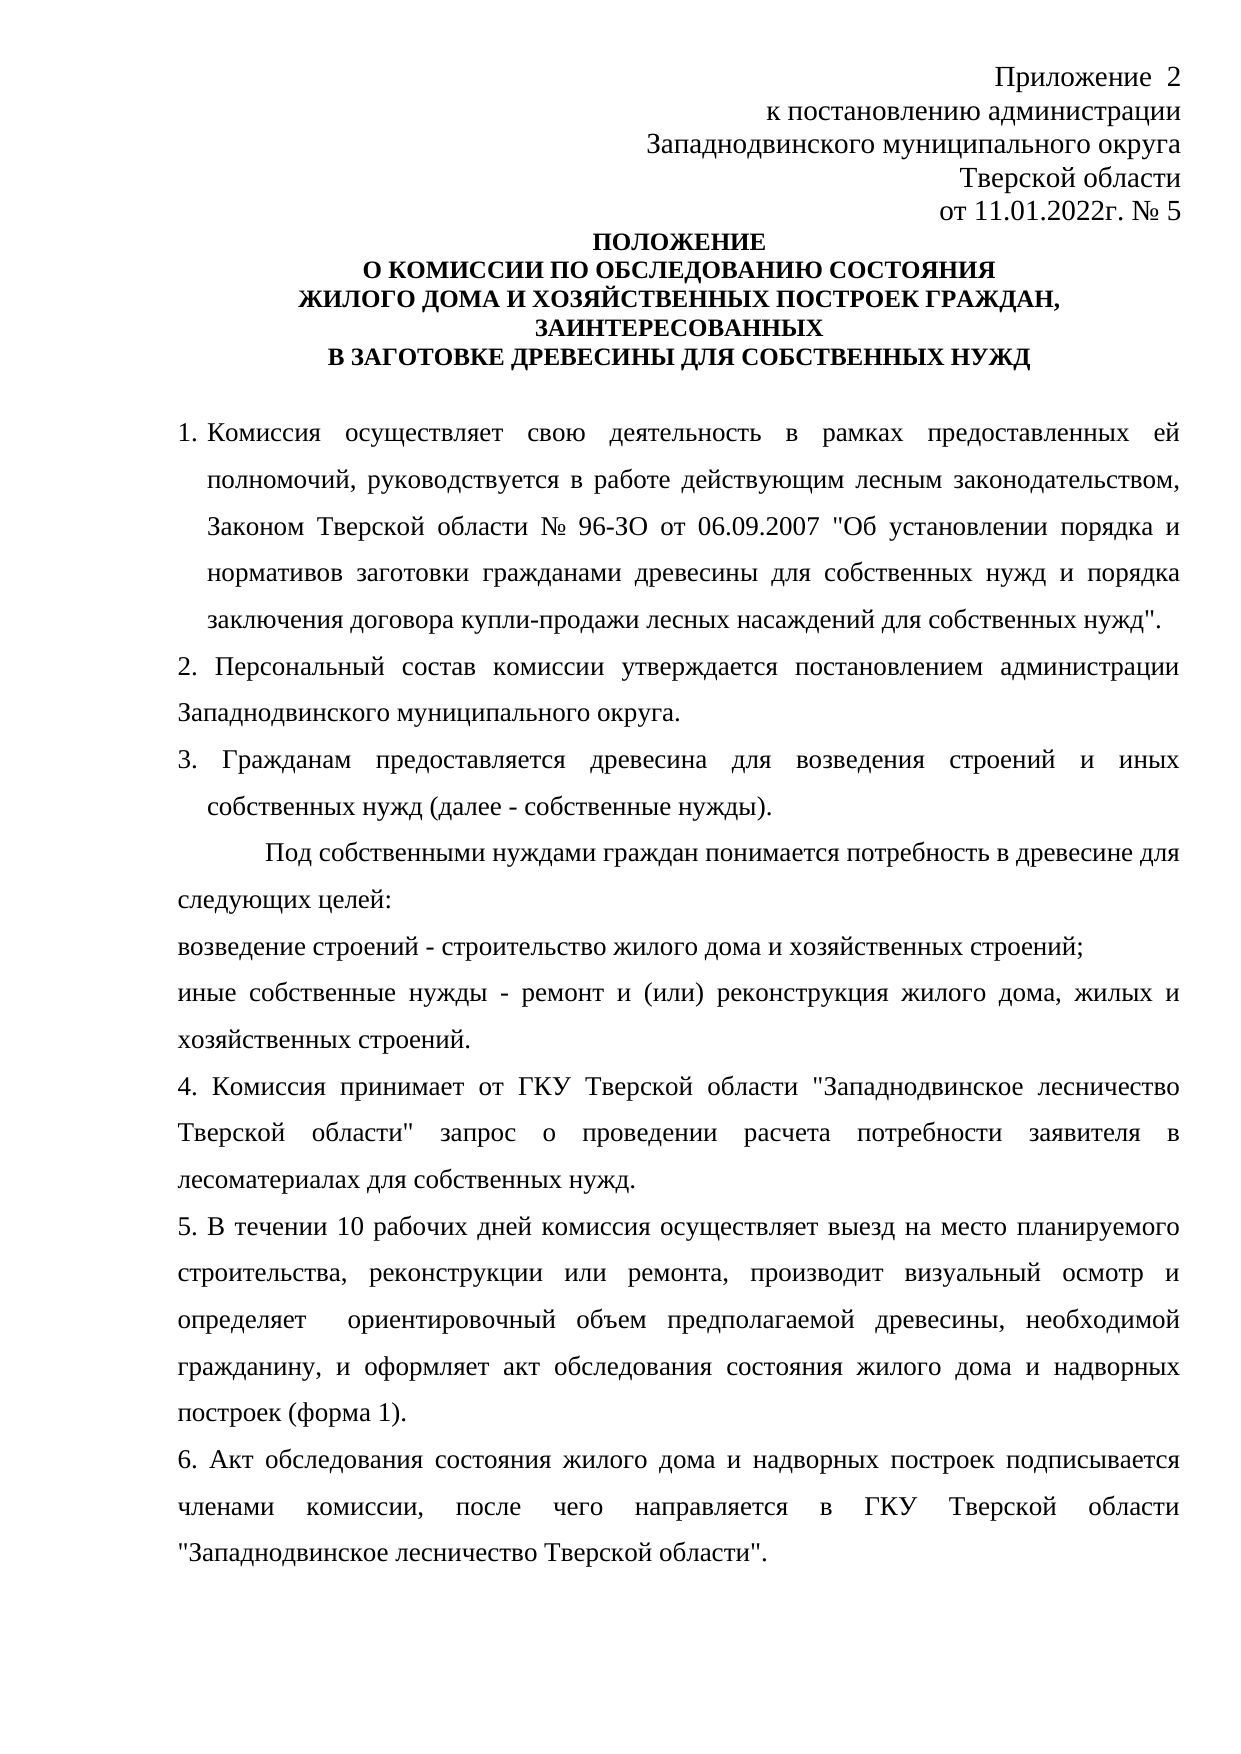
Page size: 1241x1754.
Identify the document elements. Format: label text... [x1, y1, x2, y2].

text Под собственными нуждами граждан понимается потребность в древесине для следующих целей: [177, 836, 1181, 914]
text 6. Акт обследования состояния жилого дома и надворных построек подписывается членами комиссии, после чего направляется в ГКУ Тверской области "Западнодвинское лесничество Тверской области". [177, 1443, 1181, 1567]
text ПОЛОЖЕНИЕ [177, 227, 1181, 256]
text 3. Гражданам предоставляется древесина для возведения строений и иных собственных нужд (далее - собственные нужды). [177, 743, 1181, 821]
text ЖИЛОГО ДОМА И ХОЗЯЙСТВЕННЫХ ПОСТРОЕК ГРАЖДАН, ЗАИНТЕРЕСОВАННЫХ [177, 284, 1181, 342]
text 2. Персональный состав комиссии утверждается постановлением администрации Западнодвинского муниципального округа. [177, 649, 1181, 727]
text Западнодвинского муниципального округа [177, 126, 1181, 160]
text О КОМИССИИ ПО ОБСЛЕДОВАНИЮ СОСТОЯНИЯ [177, 256, 1181, 284]
text иные собственные нужды - ремонт и (или) реконструкция жилого дома, жилых и хозяйственных строений. [177, 976, 1181, 1054]
text Приложение 2 [177, 59, 1181, 93]
text возведение строений - строительство жилого дома и хозяйственных строений; [177, 929, 1181, 961]
text от 11.01.2022г. № 5 [177, 193, 1181, 227]
text к постановлению администрации [177, 93, 1181, 126]
list Комиссия осуществляет свою деятельность в рамках предоставленных ей полномочий, руководствуется в работе действующим лесным законодательством, Законом Тверской области № 96-ЗО от 06.09.2007 "Об установлении порядка и нормативов заготовки гражданами древесины для собственных нужд и порядка заключения договора купли-продажи лесных насаждений для собственных нужд". [177, 416, 1181, 634]
text Тверской области [177, 160, 1181, 193]
text В ЗАГОТОВКЕ ДРЕВЕСИНЫ ДЛЯ СОБСТВЕННЫХ НУЖД [177, 342, 1181, 371]
text 4. Комиссия принимает от ГКУ Тверской области "Западнодвинское лесничество Тверской области" запрос о проведении расчета потребности заявителя в лесоматериалах для собственных нужд. [177, 1069, 1181, 1194]
text 5. В течении 10 рабочих дней комиссия осуществляет выезд на место планируемого строительства, реконструкции или ремонта, производит визуальный осмотр и определяет ориентировочный объем предполагаемой древесины, необходимой гражданину, и оформляет акт обследования состояния жилого дома и надворных построек (форма 1). [177, 1209, 1181, 1427]
